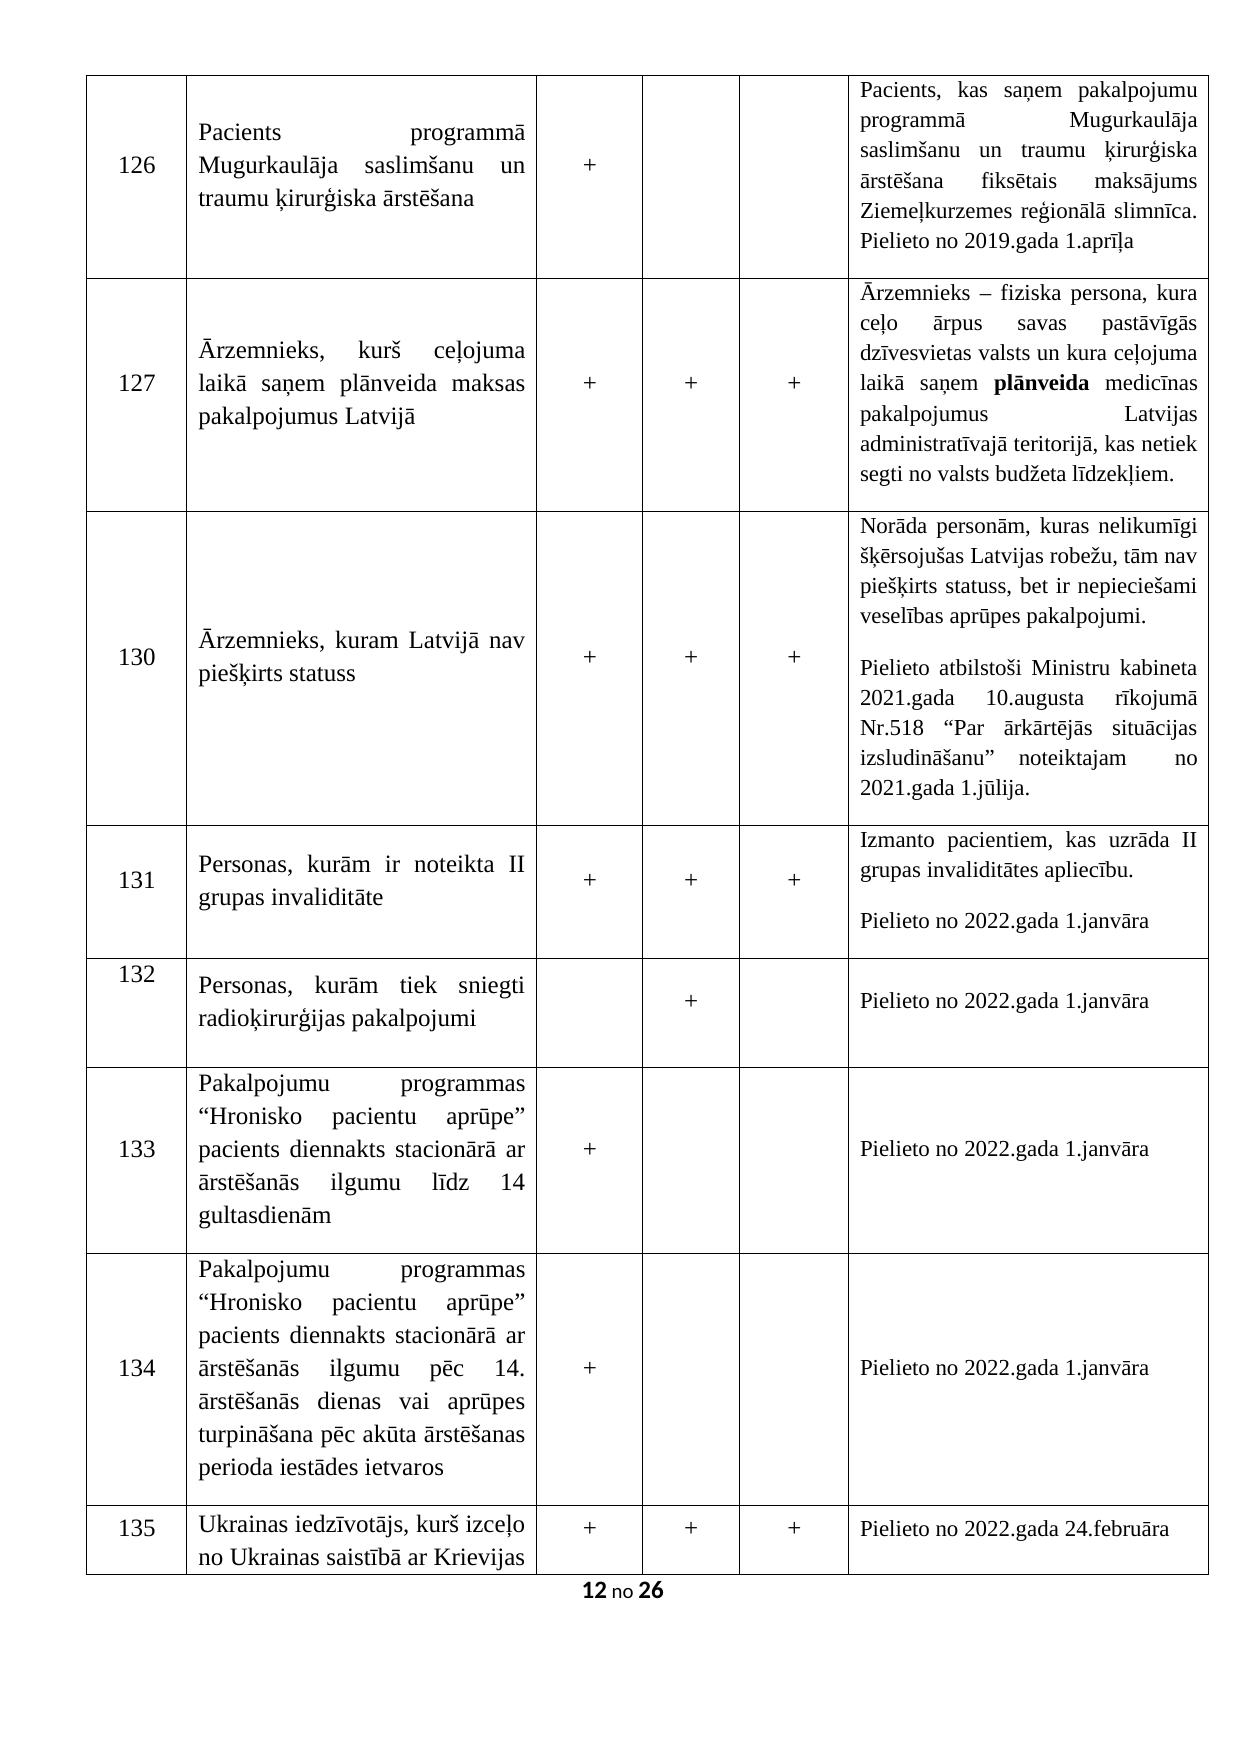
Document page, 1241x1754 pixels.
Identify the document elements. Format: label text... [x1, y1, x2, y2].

table_cell 131 [87, 826, 186, 958]
table_cell + [537, 76, 642, 278]
table_cell 134 [87, 1254, 186, 1505]
table_cell Pakalpojumu programmas “Hronisko pacientu aprūpe” pacients diennakts stacionārā ar ārstēšanās ilgumu pēc 14. ārstēšanās dienas vai aprūpes turpināšana pēc akūta ārstēšanas perioda iestādes ietvaros [187, 1254, 536, 1505]
table_cell [740, 76, 848, 278]
table_cell Ārzemnieks, kurš ceļojuma laikā saņem plānveida maksas pakalpojumus Latvijā [187, 279, 536, 511]
table_cell Norāda personām, kuras nelikumīgi šķērsojušas Latvijas robežu, tām nav piešķirts statuss, bet ir nepieciešami veselības aprūpes pakalpojumi. Pielieto atbilstoši Ministru kabineta 2021.gada 10.augusta rīkojumā Nr.518 “Par ārkārtējās situācijas izsludināšanu” noteiktajam no 2021.gada 1.jūlija. [849, 512, 1208, 825]
table_cell + [740, 279, 848, 511]
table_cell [187, 1506, 536, 1573]
table_cell Ārzemnieks, kuram Latvijā nav piešķirts statuss [187, 512, 536, 825]
table_cell + [643, 959, 739, 1067]
table_cell + [537, 1254, 642, 1505]
table_cell Pacients programmā Mugurkaulāja saslimšanu un traumu ķirurģiska ārstēšana [187, 76, 536, 278]
table_cell [643, 1254, 739, 1505]
table_cell Pacients, kas saņem pakalpojumu programmā Mugurkaulāja saslimšanu un traumu ķirurģiska ārstēšana fiksētais maksājums Ziemeļkurzemes reģionālā slimnīca. Pielieto no 2019.gada 1.aprīļa [849, 76, 1208, 278]
table_cell [643, 1068, 739, 1253]
table_cell + [537, 279, 642, 511]
table_cell Pielieto no 2022.gada 1.janvāra [849, 1254, 1208, 1505]
table_cell + [643, 512, 739, 825]
table_cell [740, 1068, 848, 1253]
table_cell + [643, 1506, 739, 1573]
table_cell 127 [87, 279, 186, 511]
table_cell + [537, 512, 642, 825]
table_cell + [537, 1506, 642, 1573]
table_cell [849, 1506, 1208, 1573]
table_cell + [643, 279, 739, 511]
table_cell [643, 76, 739, 278]
table_cell 132 [87, 959, 186, 1067]
table_cell + [537, 826, 642, 958]
table_cell Pakalpojumu programmas “Hronisko pacientu aprūpe” pacients diennakts stacionārā ar ārstēšanās ilgumu līdz 14 gultasdienām [187, 1068, 536, 1253]
table_cell [740, 959, 848, 1067]
table_cell + [537, 1068, 642, 1253]
table_cell 133 [87, 1068, 186, 1253]
table_cell Izmanto pacientiem, kas uzrāda II grupas invaliditātes apliecību. Pielieto no 2022.gada 1.janvāra [849, 826, 1208, 958]
table_cell 130 [87, 512, 186, 825]
table_cell Pielieto no 2022.gada 1.janvāra [849, 959, 1208, 1067]
table_cell Ārzemnieks – fiziska persona, kura ceļo ārpus savas pastāvīgās dzīvesvietas valsts un kura ceļojuma laikā saņem plānveida medicīnas pakalpojumus Latvijas administratīvajā teritorijā, kas netiek segti no valsts budžeta līdzekļiem. [849, 279, 1208, 511]
table_cell 126 [87, 76, 186, 278]
table_cell + [740, 1506, 848, 1573]
table_cell Pielieto no 2022.gada 1.janvāra [849, 1068, 1208, 1253]
table_cell + [643, 826, 739, 958]
table_cell Personas, kurām ir noteikta II grupas invaliditāte [187, 826, 536, 958]
table_cell 135 [87, 1506, 186, 1573]
table_cell [740, 1254, 848, 1505]
table_cell [537, 959, 642, 1067]
table_cell + [740, 826, 848, 958]
table_cell Personas, kurām tiek sniegti radioķirurģijas pakalpojumi [187, 959, 536, 1067]
table_cell + [740, 512, 848, 825]
